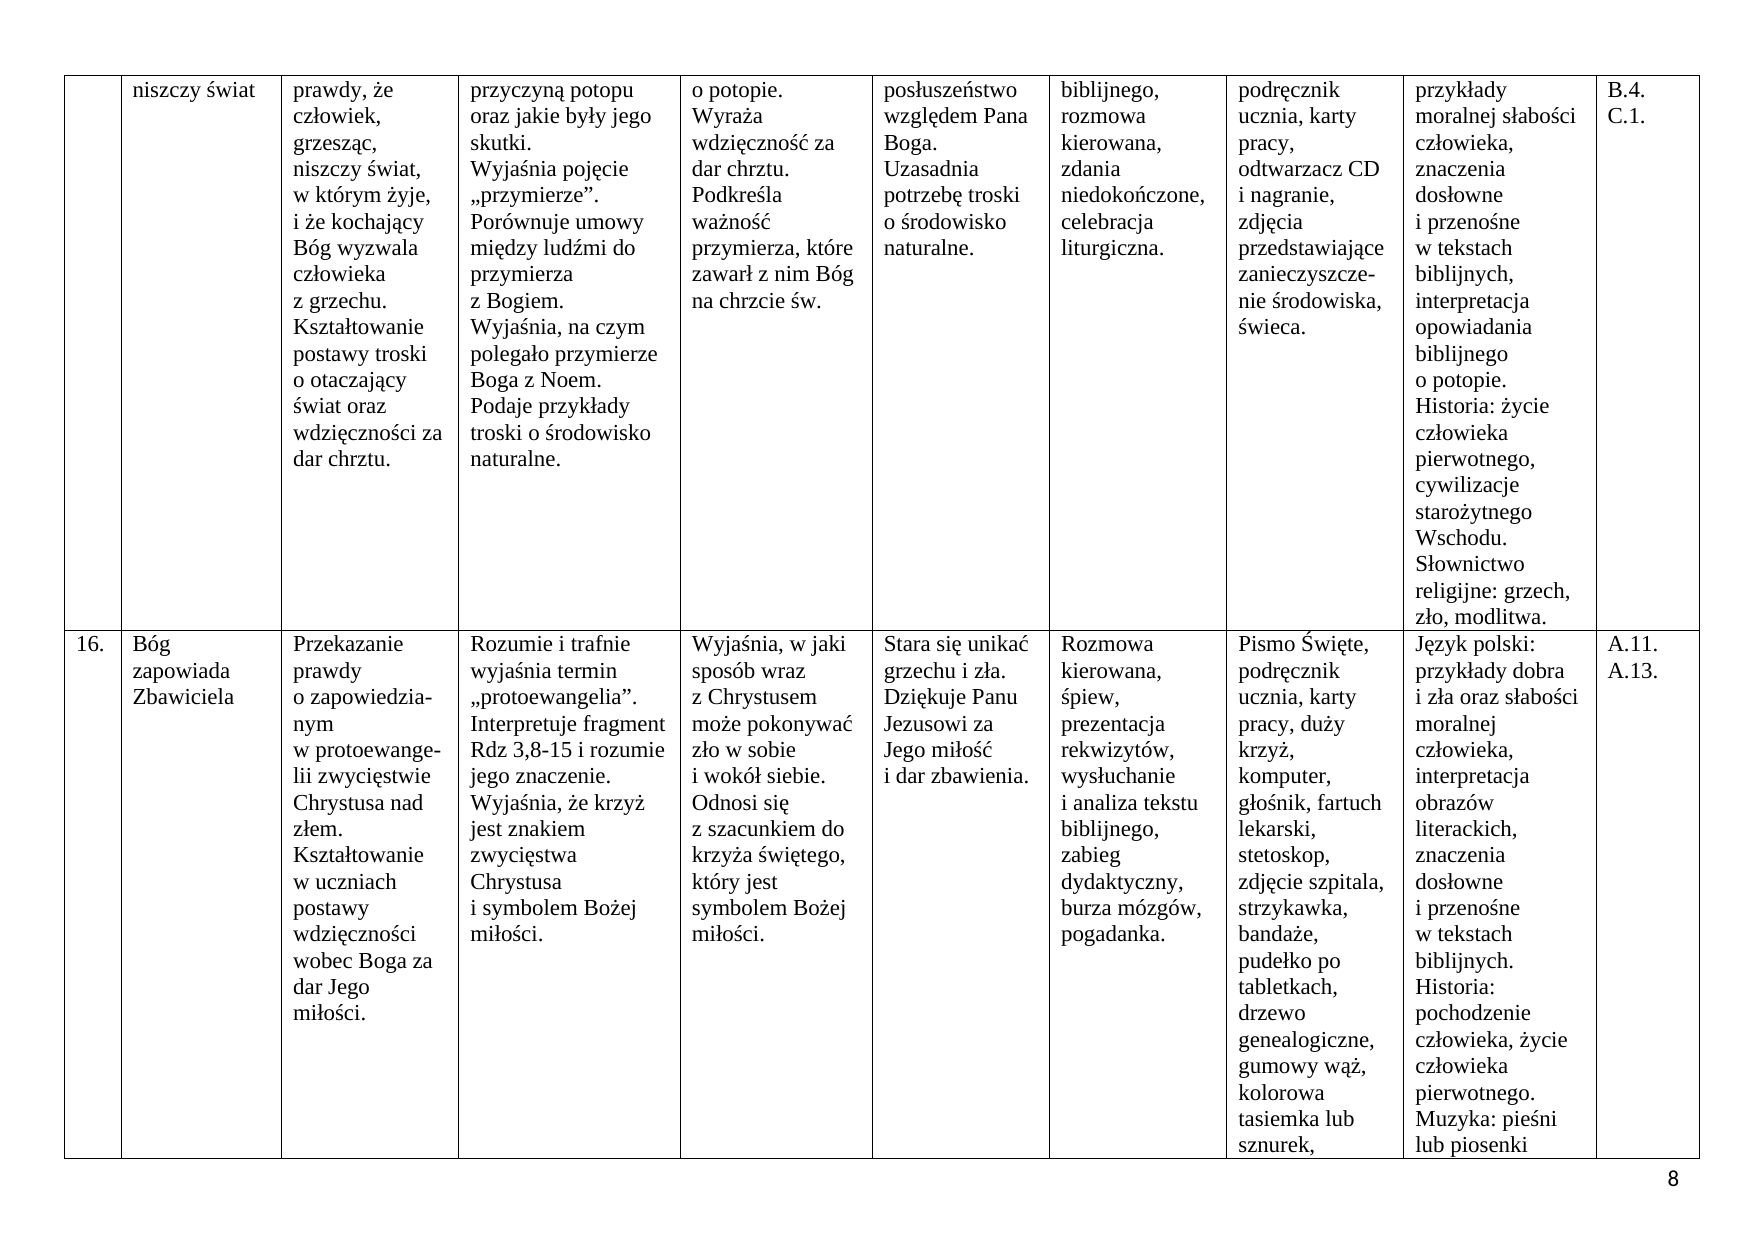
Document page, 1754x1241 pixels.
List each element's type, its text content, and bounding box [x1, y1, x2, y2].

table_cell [1227, 76, 1403, 629]
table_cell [282, 631, 458, 1158]
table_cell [459, 76, 680, 629]
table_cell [282, 76, 458, 629]
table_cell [122, 631, 281, 1158]
table_cell [65, 631, 121, 1158]
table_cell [459, 631, 680, 1158]
table_cell A.7. B.4. C.1. [1597, 76, 1699, 629]
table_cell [681, 76, 872, 629]
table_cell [1404, 631, 1596, 1158]
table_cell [873, 631, 1049, 1158]
table_cell A.11. A.13. [1597, 631, 1699, 1158]
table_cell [1050, 76, 1226, 629]
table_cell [681, 631, 872, 1158]
table_cell [65, 76, 121, 629]
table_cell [1050, 631, 1226, 1158]
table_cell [1227, 631, 1403, 1158]
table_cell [122, 76, 281, 629]
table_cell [873, 76, 1049, 629]
